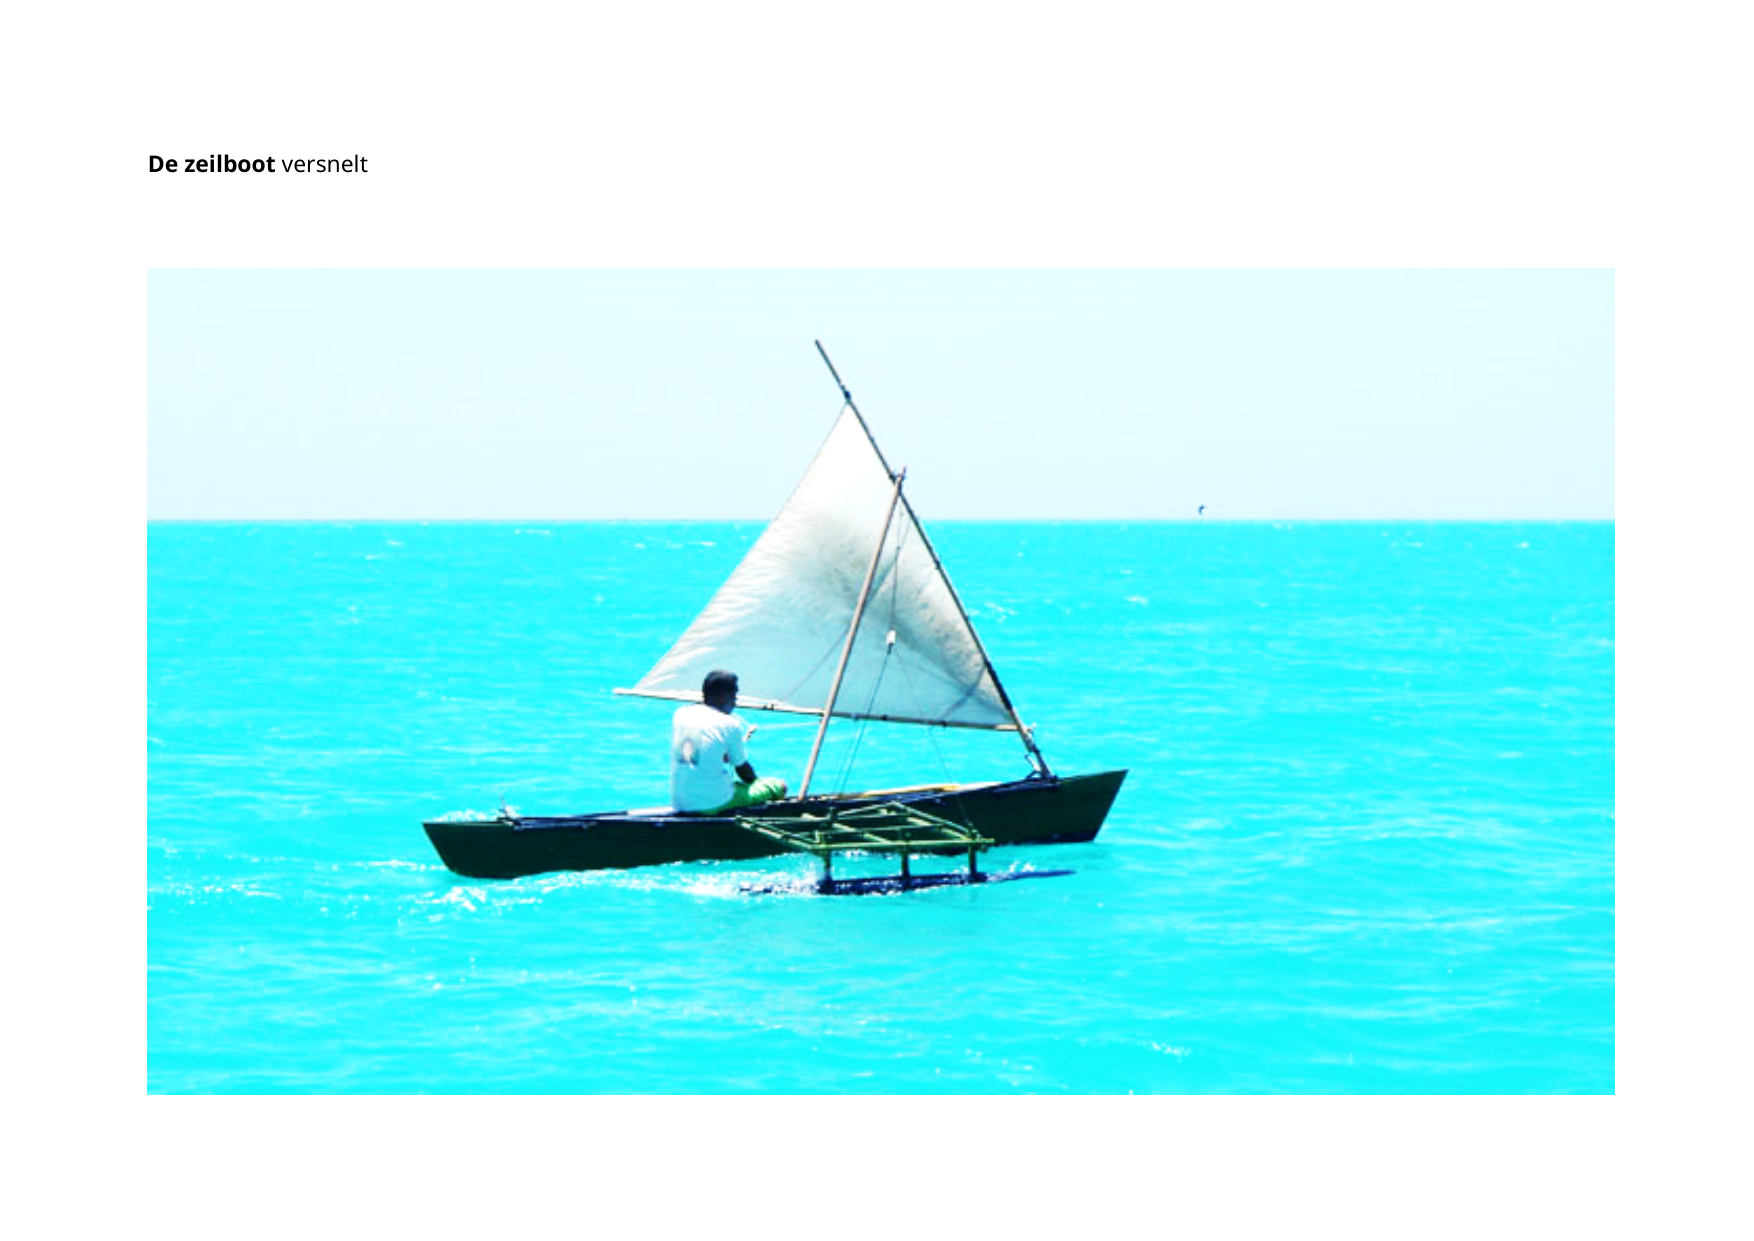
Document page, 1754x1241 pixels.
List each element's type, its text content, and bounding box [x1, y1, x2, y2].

text De zeilboot versnelt [148, 148, 1606, 179]
picture [147, 268, 1615, 1095]
